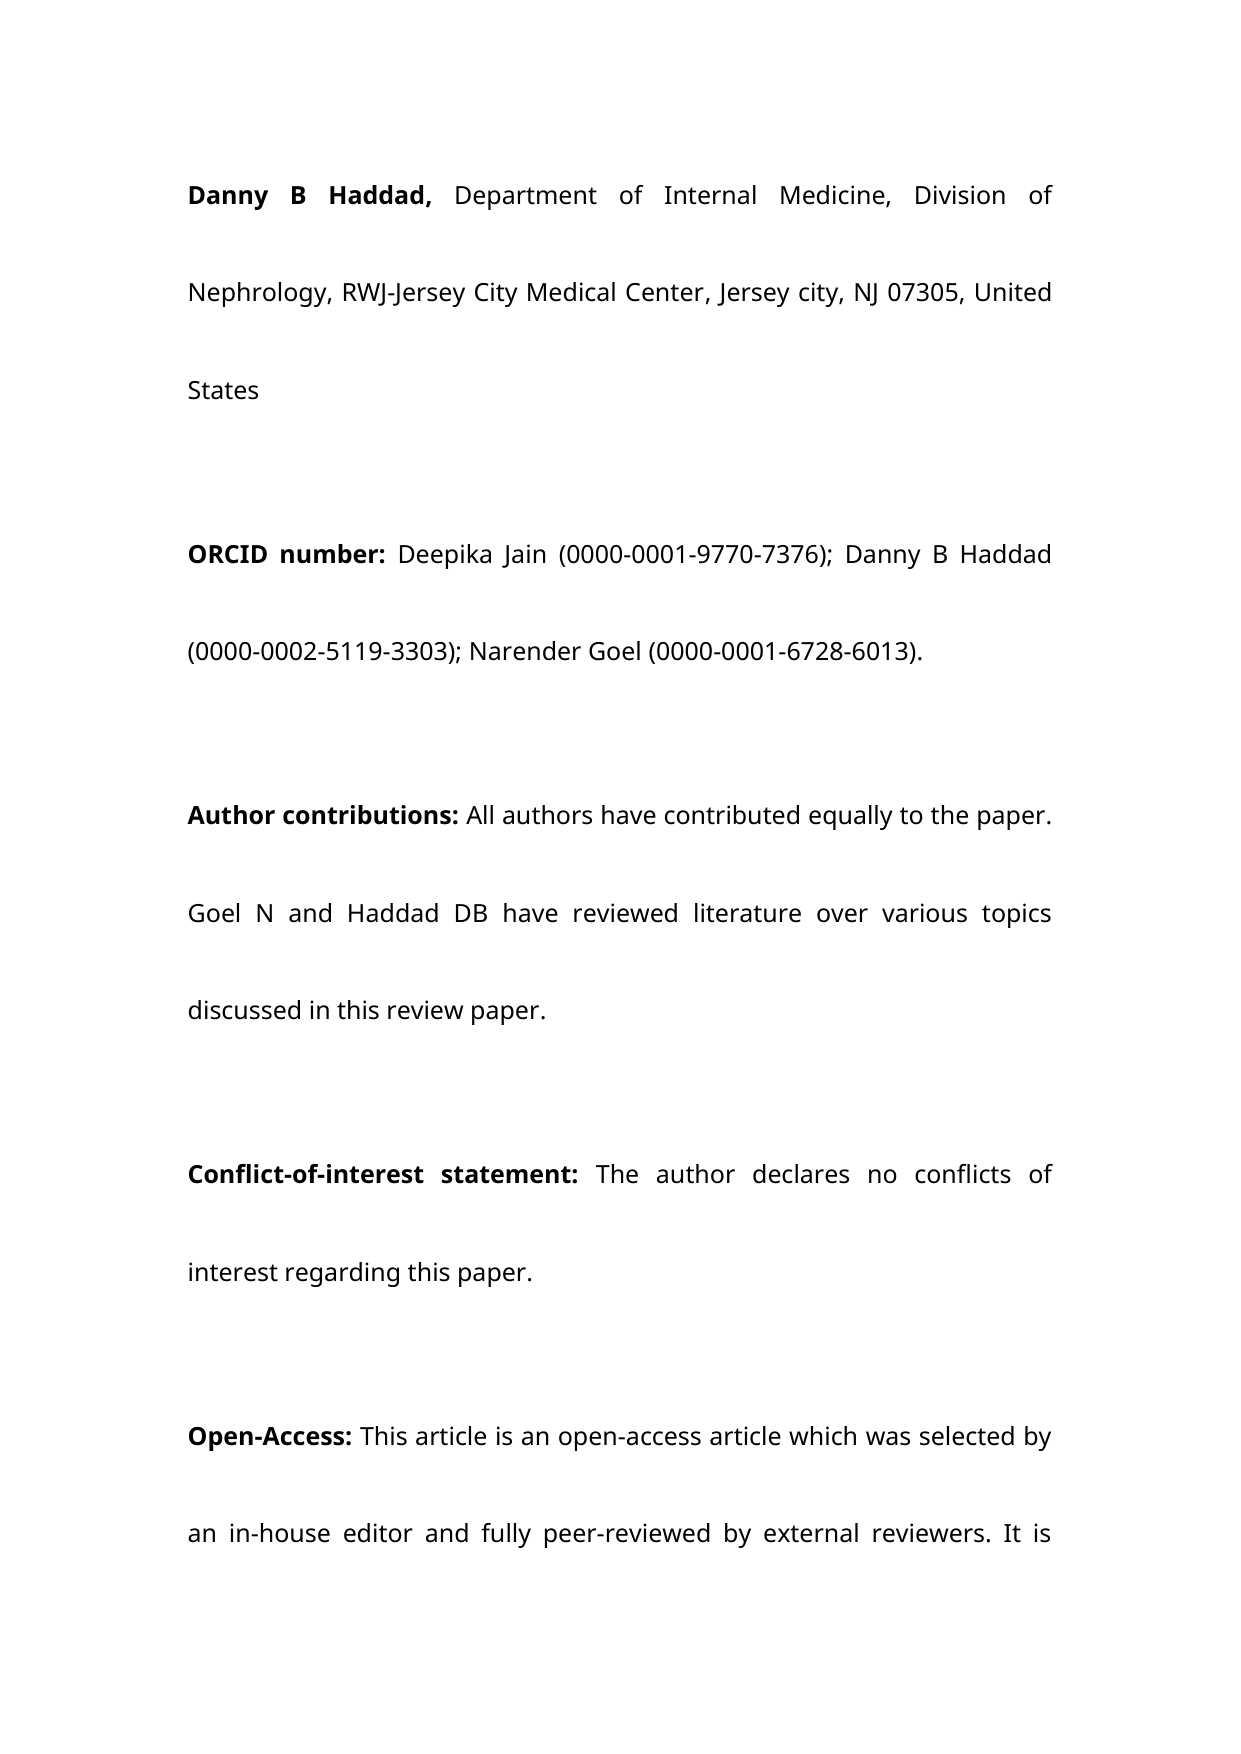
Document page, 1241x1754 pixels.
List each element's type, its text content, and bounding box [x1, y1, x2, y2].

text Danny B Haddad, Department of Internal Medicine, Division of Nephrology, RWJ-Jersey City Medical Center, Jersey city, NJ 07305, United States [187, 162, 1053, 422]
text ORCID number: Deepika Jain (0000-0001-9770-7376); Danny B Haddad (0000-0002-5119-3303); Narender Goel (0000-0001-6728-6013). [187, 521, 1053, 683]
text Conflict-of-interest statement: The author declares no conflicts of interest regarding this paper. [187, 1141, 1053, 1304]
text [187, 1403, 1053, 1565]
text Author contributions: All authors have contributed equally to the paper. Goel N and Haddad DB have reviewed literature over various topics discussed in this review paper. [187, 782, 1053, 1042]
